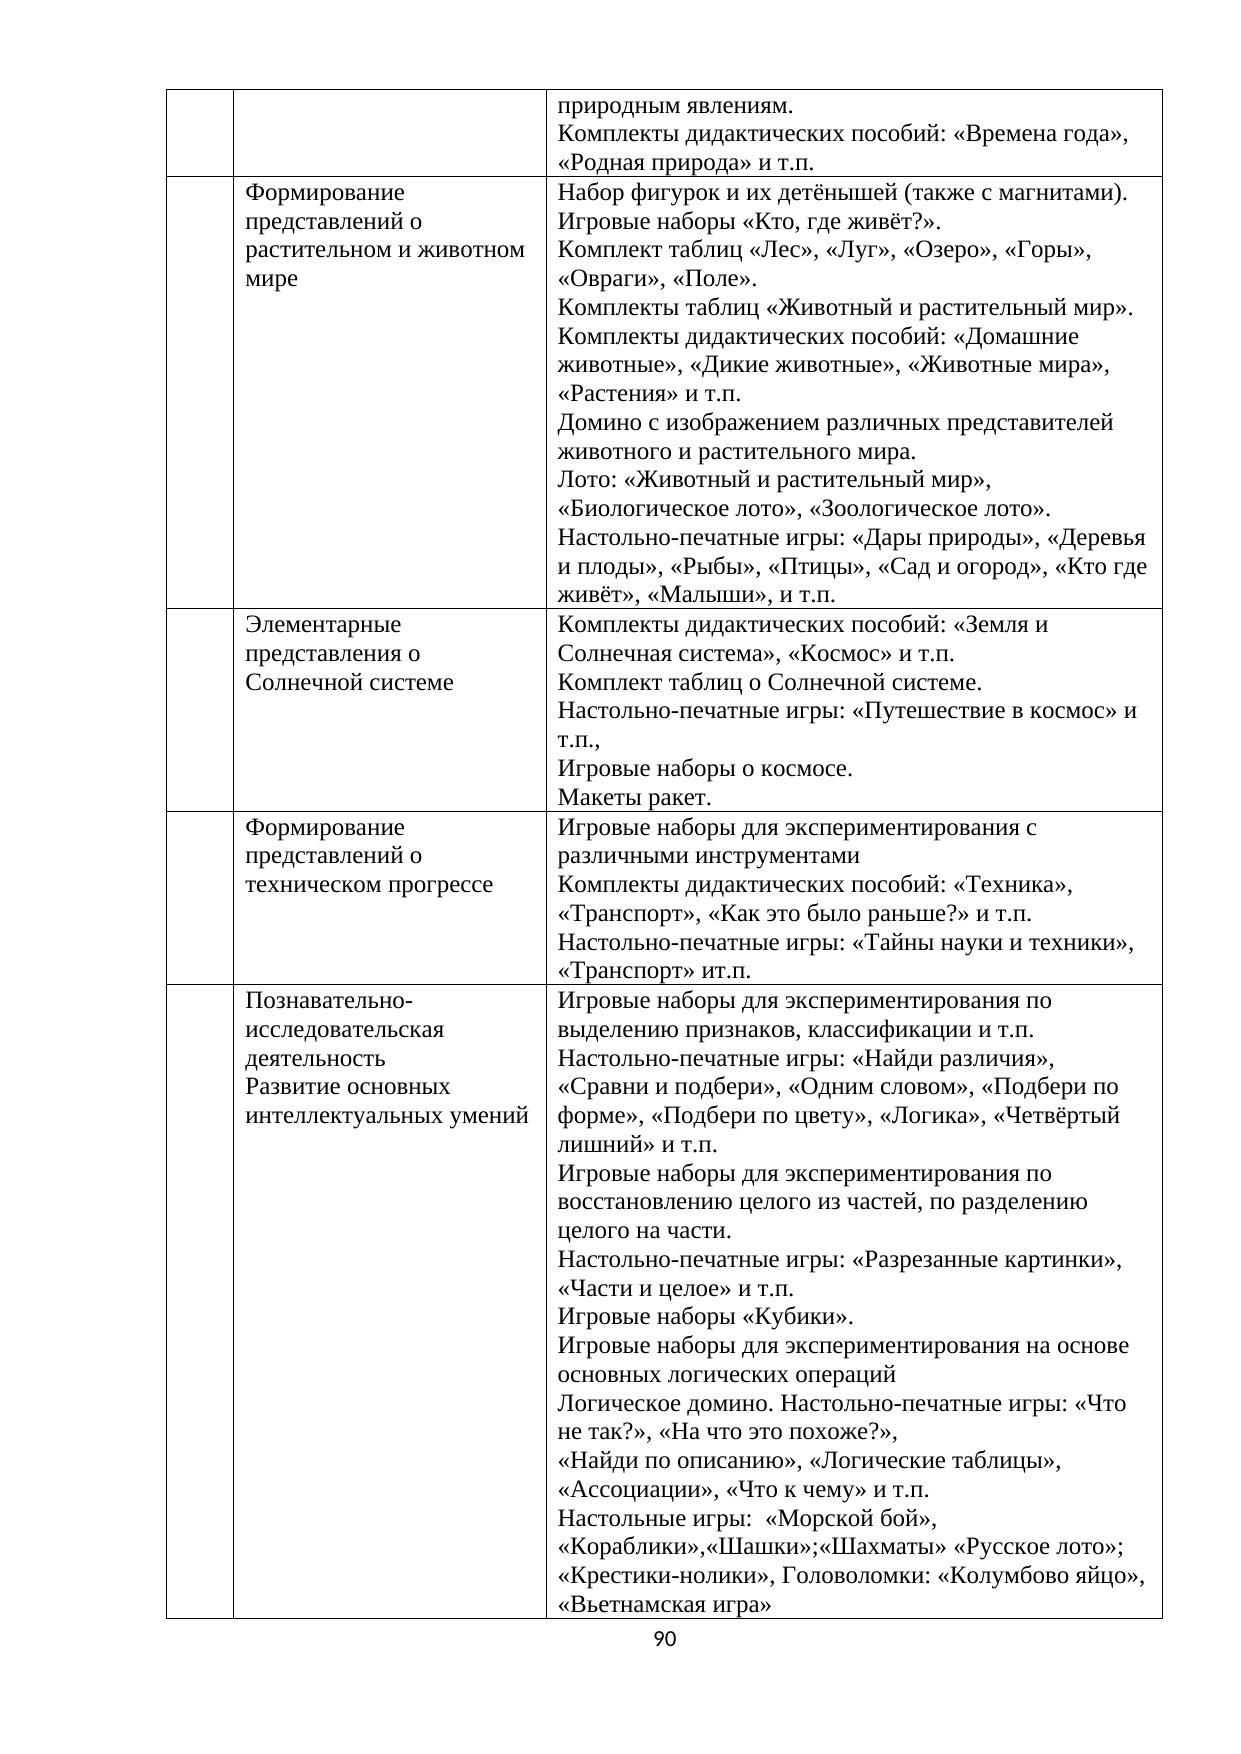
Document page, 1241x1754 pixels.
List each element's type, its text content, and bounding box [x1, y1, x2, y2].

table_cell [167, 812, 233, 984]
table_cell [167, 609, 233, 811]
table_cell [167, 177, 233, 608]
table_cell [167, 90, 233, 176]
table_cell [234, 985, 546, 1618]
table_cell Комплекты дидактических пособий: «Земля и Солнечная система», «Космос» и т.п. Комплект таблиц о Солнечной системе. Настольно-печатные игры: «Путешествие в космос» и т.п., Игровые наборы о космосе. Макеты ракет. [547, 609, 1162, 811]
table_cell Формирование представлений о техническом прогрессе [234, 812, 546, 984]
table_cell Формирование представлений о растительном и животном мире [234, 177, 546, 608]
table_cell Игровые наборы для экспериментирования с различными инструментами Комплекты дидактических пособий: «Техника», «Транспорт», «Как это было раньше?» и т.п. Настольно-печатные игры: «Тайны науки и техники», «Транспорт» ит.п. [547, 812, 1162, 984]
table_cell Набор фигурок и их детёнышей (также с магнитами). Игровые наборы «Кто, где живёт?». Комплект таблиц «Лес», «Луг», «Озеро», «Горы», «Овраги», «Поле». Комплекты таблиц «Животный и растительный мир». Комплекты дидактических пособий: «Домашние животные», «Дикие животные», «Животные мира», «Растения» и т.п. Домино с изображением различных представителей животного и растительного мира. Лото: «Животный и растительный мир», «Биологическое лото», «Зоологическое лото». Настольно-печатные игры: «Дары природы», «Деревья и плоды», «Рыбы», «Птицы», «Сад и огород», «Кто где живёт», «Малыши», и т.п. [547, 177, 1162, 608]
table_cell Элементарные представления о Солнечной системе [234, 609, 546, 811]
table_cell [547, 90, 1162, 176]
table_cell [234, 90, 546, 176]
table_cell [167, 985, 233, 1618]
